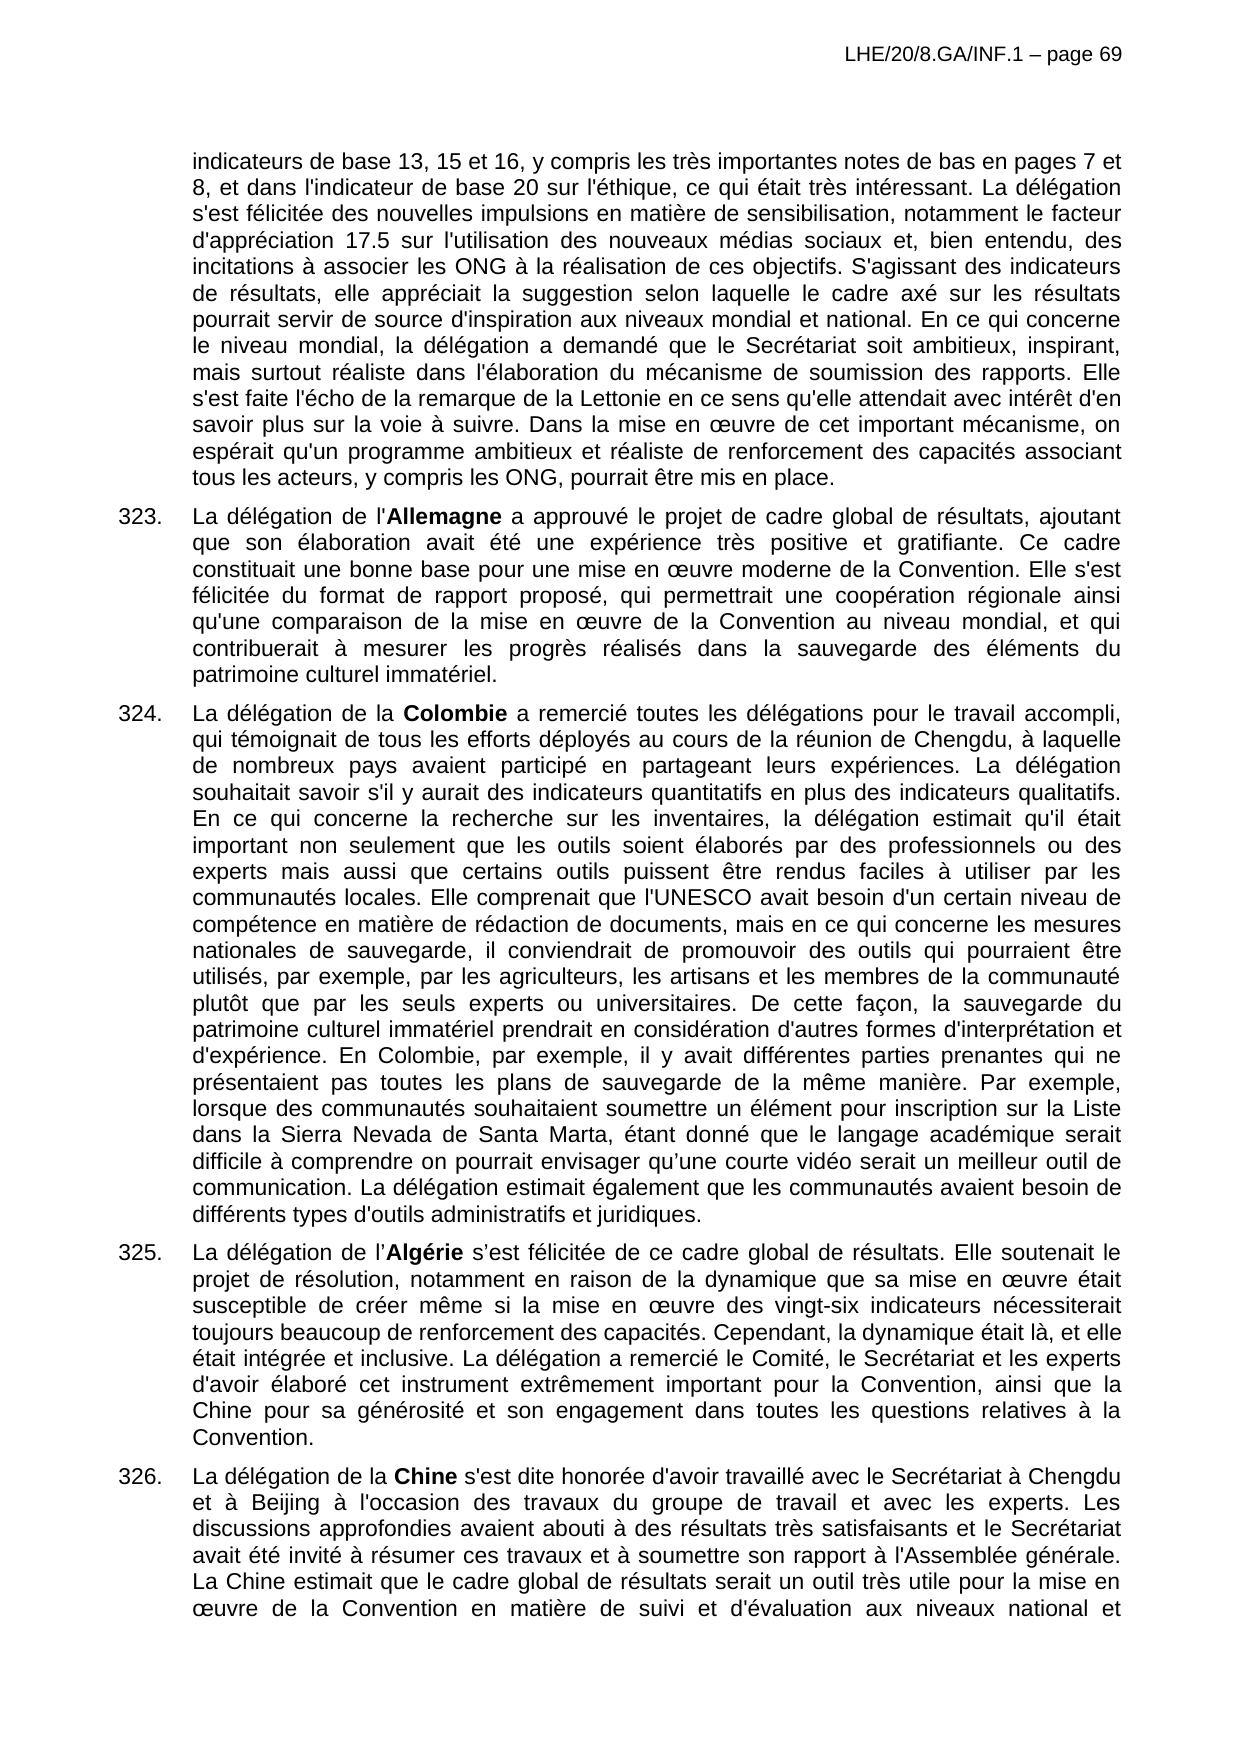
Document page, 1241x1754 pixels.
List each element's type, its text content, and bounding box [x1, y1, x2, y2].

list La délégation de la Colombie a remercié toutes les délégations pour le travail accompli, qui témoignait de tous les efforts déployés au cours de la réunion de Chengdu, à laquelle de nombreux pays avaient participé en partageant leurs expériences. La délégation souhaitait savoir s'il y aurait des indicateurs quantitatifs en plus des indicateurs qualitatifs. En ce qui concerne la recherche sur les inventaires, la délégation estimait qu'il était important non seulement que les outils soient élaborés par des professionnels ou des experts mais aussi que certains outils puissent être rendus faciles à utiliser par les communautés locales. Elle comprenait que l'UNESCO avait besoin d'un certain niveau de compétence en matière de rédaction de documents, mais en ce qui concerne les mesures nationales de sauvegarde, il conviendrait de promouvoir des outils qui pourraient être utilisés, par exemple, par les agriculteurs, les artisans et les membres de la communauté plutôt que par les seuls experts ou universitaires. De cette façon, la sauvegarde du patrimoine culturel immatériel prendrait en considération d'autres formes d'interprétation et d'expérience. En Colombie, par exemple, il y avait différentes parties prenantes qui ne présentaient pas toutes les plans de sauvegarde de la même manière. Par exemple, lorsque des communautés souhaitaient soumettre un élément pour inscription sur la Liste dans la Sierra Nevada de Santa Marta, étant donné que le langage académique serait difficile à comprendre on pourrait envisager qu’une courte vidéo serait un meilleur outil de communication. La délégation estimait également que les communautés avaient besoin de différents types d'outils administratifs et juridiques. [118, 700, 1122, 1227]
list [118, 148, 1122, 490]
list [118, 1463, 1122, 1621]
list La délégation de l'Allemagne a approuvé le projet de cadre global de résultats, ajoutant que son élaboration avait été une expérience très positive et gratifiante. Ce cadre constituait une bonne base pour une mise en œuvre moderne de la Convention. Elle s'est félicitée du format de rapport proposé, qui permettrait une coopération régionale ainsi qu'une comparaison de la mise en œuvre de la Convention au niveau mondial, et qui contribuerait à mesurer les progrès réalisés dans la sauvegarde des éléments du patrimoine culturel immatériel. [118, 503, 1122, 687]
list La délégation de l’Algérie s’est félicitée de ce cadre global de résultats. Elle soutenait le projet de résolution, notamment en raison de la dynamique que sa mise en œuvre était susceptible de créer même si la mise en œuvre des vingt-six indicateurs nécessiterait toujours beaucoup de renforcement des capacités. Cependant, la dynamique était là, et elle était intégrée et inclusive. La délégation a remercié le Comité, le Secrétariat et les experts d'avoir élaboré cet instrument extrêmement important pour la Convention, ainsi que la Chine pour sa générosité et son engagement dans toutes les questions relatives à la Convention. [118, 1239, 1122, 1450]
